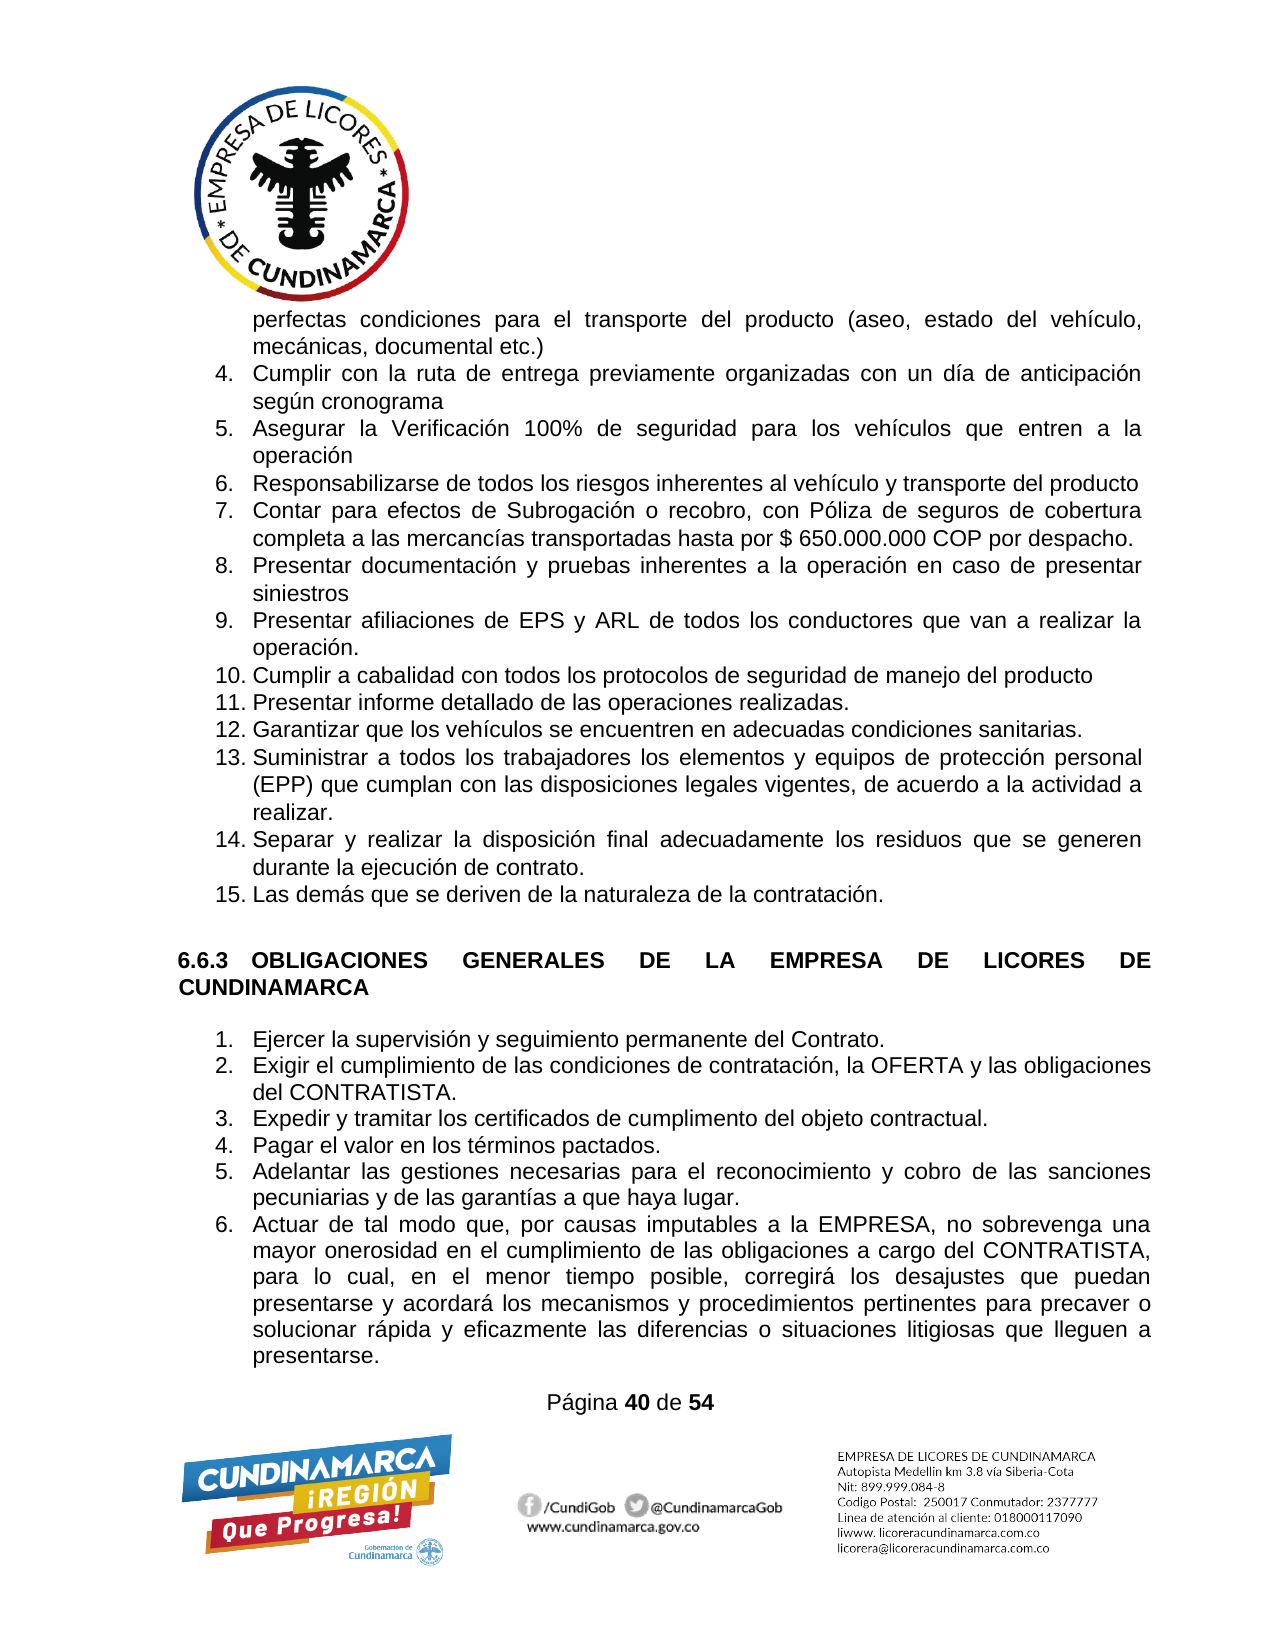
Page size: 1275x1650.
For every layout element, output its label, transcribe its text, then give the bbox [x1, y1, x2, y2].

list Actuar de tal modo que, por causas imputables a la EMPRESA, no sobrevenga una mayor onerosidad en el cumplimiento de las obligaciones a cargo del CONTRATISTA, para lo cual, en el menor tiempo posible, corregirá los desajustes que puedan presentarse y acordará los mecanismos y procedimientos pertinentes para precaver o solucionar rápida y eficazmente las diferencias o situaciones litigiosas que lleguen a presentarse. [215, 1211, 1152, 1369]
picture [177, 75, 424, 305]
list Responsabilizarse de todos los riesgos inherentes al vehículo y transporte del producto [215, 470, 1143, 496]
list Presentar afiliaciones de EPS y ARL de todos los conductores que van a realizar la operación. [215, 607, 1143, 661]
list Pagar el valor en los términos pactados. [215, 1132, 1152, 1158]
list Separar y realizar la disposición final adecuadamente los residuos que se generen durante la ejecución de contrato. [215, 826, 1143, 880]
list Cumplir con la ruta de entrega previamente organizadas con un día de anticipación según cronograma [215, 360, 1143, 414]
list Suministrar a todos los trabajadores los elementos y equipos de protección personal (EPP) que cumplan con las disposiciones legales vigentes, de acuerdo a la actividad a realizar. [215, 744, 1143, 825]
list Expedir y tramitar los certificados de cumplimento del objeto contractual. [215, 1105, 1152, 1132]
list Exigir el cumplimiento de las condiciones de contratación, la OFERTA y las obligaciones del CONTRATISTA. [215, 1052, 1152, 1105]
text 6.6.3 OBLIGACIONES GENERALES DE LA EMPRESA DE LICORES DE CUNDINAMARCA [177, 947, 1152, 1000]
list Garantizar que los vehículos se encuentren en adecuadas condiciones sanitarias. [215, 716, 1143, 743]
list Ejercer la supervisión y seguimiento permanente del Contrato. [215, 1026, 1152, 1052]
list Contar para efectos de Subrogación o recobro, con Póliza de seguros de cobertura completa a las mercancías transportadas hasta por $ 650.000.000 COP por despacho. [215, 497, 1143, 551]
list Presentar informe detallado de las operaciones realizadas. [215, 689, 1143, 715]
list Cumplir a cabalidad con todos los protocolos de seguridad de manejo del producto [215, 662, 1143, 688]
list Presentar documentación y pruebas inherentes a la operación en caso de presentar siniestros [215, 552, 1143, 606]
list Las demás que se deriven de la naturaleza de la contratación. [215, 881, 1143, 907]
list Asegurar la Verificación 100% de seguridad para los vehículos que entren a la operación [215, 415, 1143, 469]
picture [177, 1415, 1098, 1572]
list Adelantar las gestiones necesarias para el reconocimiento y cobro de las sanciones pecuniarias y de las garantías a que haya lugar. [215, 1158, 1152, 1211]
